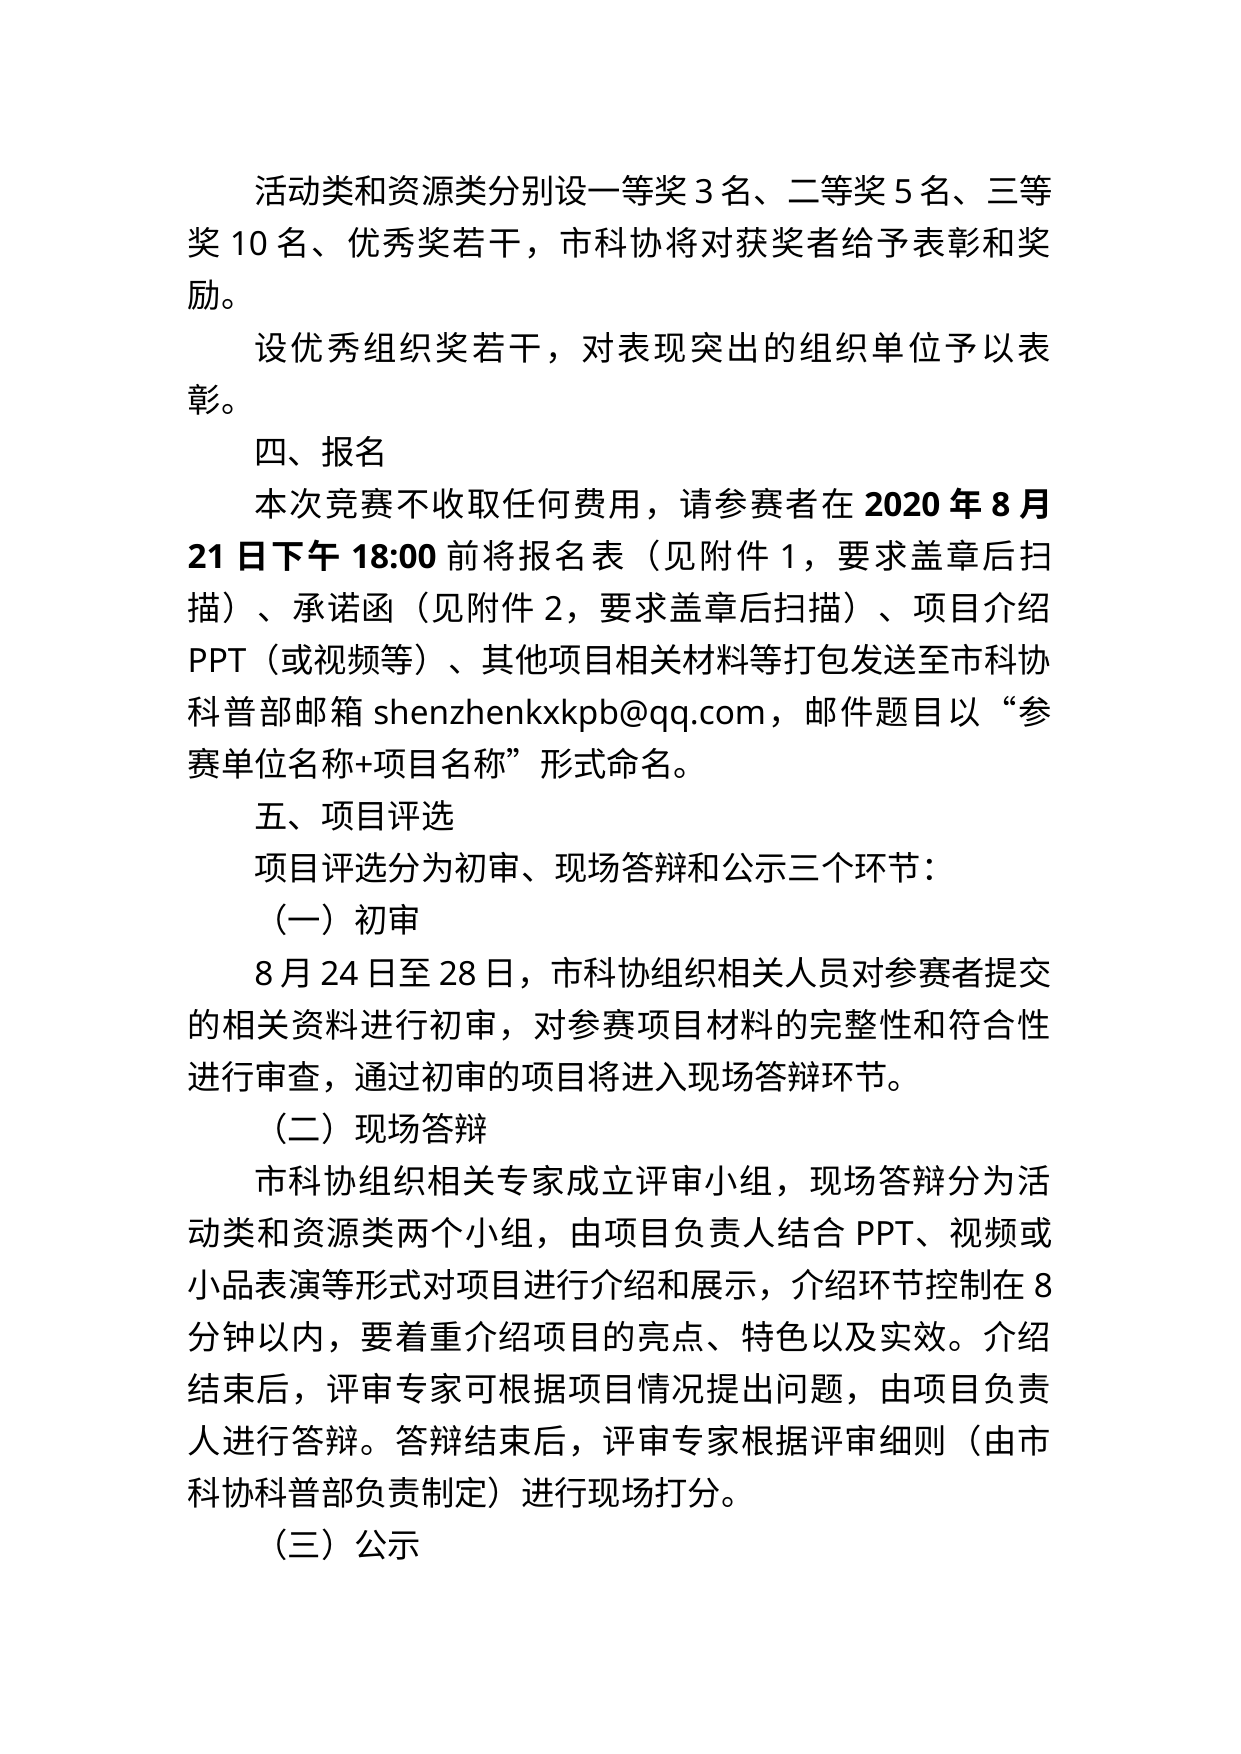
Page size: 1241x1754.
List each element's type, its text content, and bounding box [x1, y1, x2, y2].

text 市科协组织相关专家成立评审小组，现场答辩分为活动类和资源类两个小组，由项目负责人结合PPT、视频或小品表演等形式对项目进行介绍和展示，介绍环节控制在8分钟以内，要着重介绍项目的亮点、特色以及实效。介绍结束后，评审专家可根据项目情况提出问题，由项目负责人进行答辩。答辩结束后，评审专家根据评审细则（由市科协科普部负责制定）进行现场打分。 [187, 1152, 1053, 1516]
text 设优秀组织奖若干，对表现突出的组织单位予以表彰。 [187, 318, 1053, 422]
text （二）现场答辩 [187, 1099, 1053, 1152]
text 项目评选分为初审、现场答辩和公示三个环节： [187, 839, 1053, 891]
text 本次竞赛不收取任何费用，请参赛者在2020年8月21日下午18:00前将报名表（见附件1，要求盖章后扫描）、承诺函（见附件2，要求盖章后扫描）、项目介绍PPT（或视频等）、其他项目相关材料等打包发送至市科协科普部邮箱shenzhenkxkpb@qq.com，邮件题目以“参赛单位名称+项目名称”形式命名。 [187, 474, 1053, 787]
text 四、报名 [187, 422, 1053, 474]
text （一）初审 [187, 891, 1053, 943]
text 活动类和资源类分别设一等奖3名、二等奖5名、三等奖10名、优秀奖若干，市科协将对获奖者给予表彰和奖励。 [187, 162, 1053, 318]
text （三）公示 [187, 1516, 1053, 1568]
text 五、项目评选 [187, 787, 1053, 839]
text 8月24日至28日，市科协组织相关人员对参赛者提交的相关资料进行初审，对参赛项目材料的完整性和符合性进行审查，通过初审的项目将进入现场答辩环节。 [187, 943, 1053, 1099]
